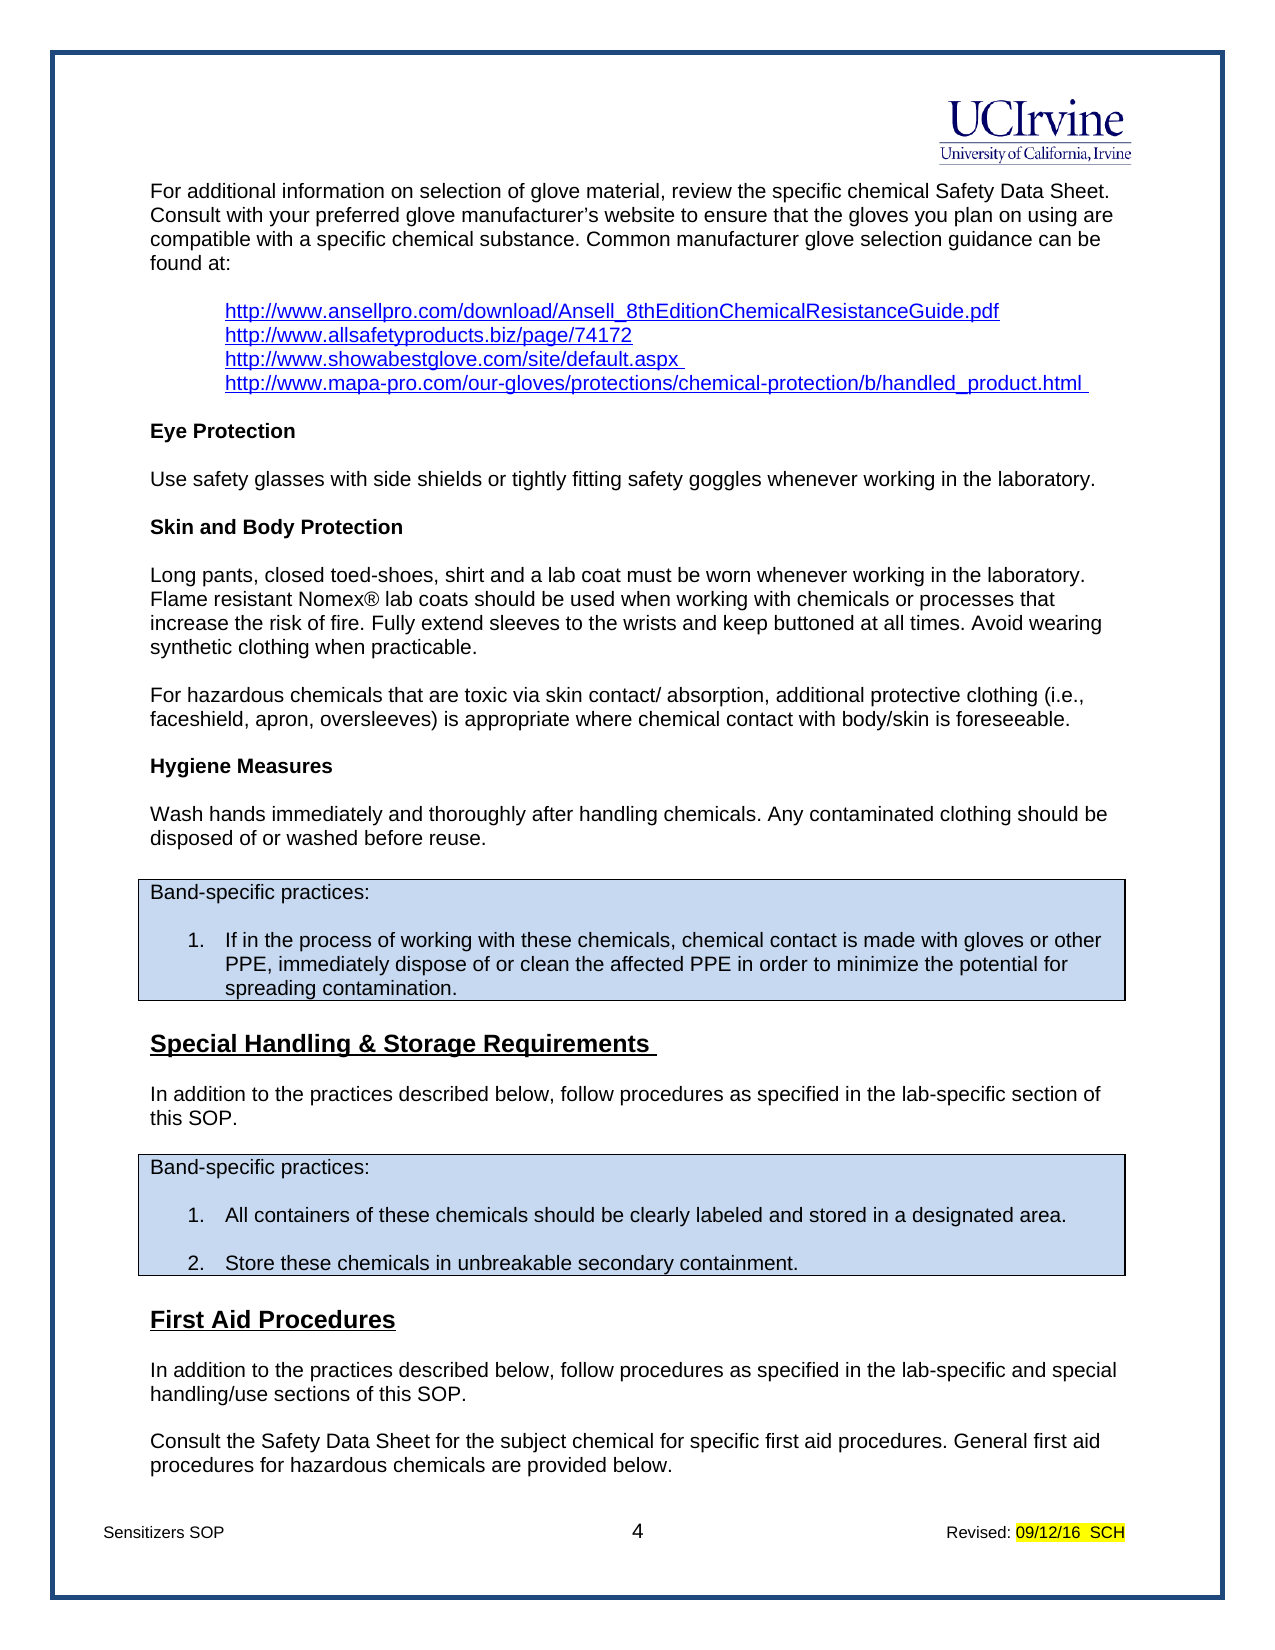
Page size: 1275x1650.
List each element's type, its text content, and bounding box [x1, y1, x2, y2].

text Hygiene Measures [150, 754, 1125, 778]
text For additional information on selection of glove material, review the specific chemical Safety Data Sheet. Consult with your preferred glove manufacturer’s website to ensure that the gloves you plan on using are compatible with a specific chemical substance. Common manufacturer glove selection guidance can be found at: [150, 179, 1125, 275]
text Wash hands immediately and thoroughly after handling chemicals. Any contaminated clothing should be disposed of or washed before reuse. [150, 802, 1125, 850]
text Consult the Safety Data Sheet for the subject chemical for specific first aid procedures. General first aid procedures for hazardous chemicals are provided below. [150, 1429, 1125, 1477]
text http://www.showabestglove.com/site/default.aspx [225, 347, 1125, 371]
table_header Band-specific practices: All containers of these chemicals should be clearly labeled and stored in a designated area. Store these chemicals in unbreakable secondary containment. [139, 1155, 1124, 1275]
text In addition to the practices described below, follow procedures as specified in the lab-specific and special handling/use sections of this SOP. [150, 1357, 1125, 1405]
text First Aid Procedures [150, 1305, 1125, 1333]
text For hazardous chemicals that are toxic via skin contact/ absorption, additional protective clothing (i.e., faceshield, apron, oversleeves) is appropriate where chemical contact with body/skin is foreseeable. [150, 682, 1125, 730]
text http://www.allsafetyproducts.biz/page/74172 [225, 323, 1125, 347]
text Skin and Body Protection [150, 515, 1125, 539]
text Eye Protection [150, 419, 1125, 443]
text In addition to the practices described below, follow procedures as specified in the lab-specific section of this SOP. [150, 1082, 1125, 1130]
text http://www.mapa-pro.com/our-gloves/protections/chemical-protection/b/handled_product.html [225, 371, 1125, 395]
picture [939, 95, 1164, 171]
text Special Handling & Storage Requirements [150, 1029, 1125, 1058]
text http://www.ansellpro.com/download/Ansell_8thEditionChemicalResistanceGuide.pdf [150, 299, 1125, 323]
text Long pants, closed toed-shoes, shirt and a lab coat must be worn whenever working in the laboratory. Flame resistant Nomex® lab coats should be used when working with chemicals or processes that increase the risk of fire. Fully extend sleeves to the wrists and keep buttoned at all times. Avoid wearing synthetic clothing when practicable. [150, 563, 1125, 658]
text Use safety glasses with side shields or tightly fitting safety goggles whenever working in the laboratory. [150, 467, 1125, 491]
table_header Band-specific practices: If in the process of working with these chemicals, chemical contact is made with gloves or other PPE, immediately dispose of or clean the affected PPE in order to minimize the potential for spreading contamination. [139, 880, 1124, 1000]
